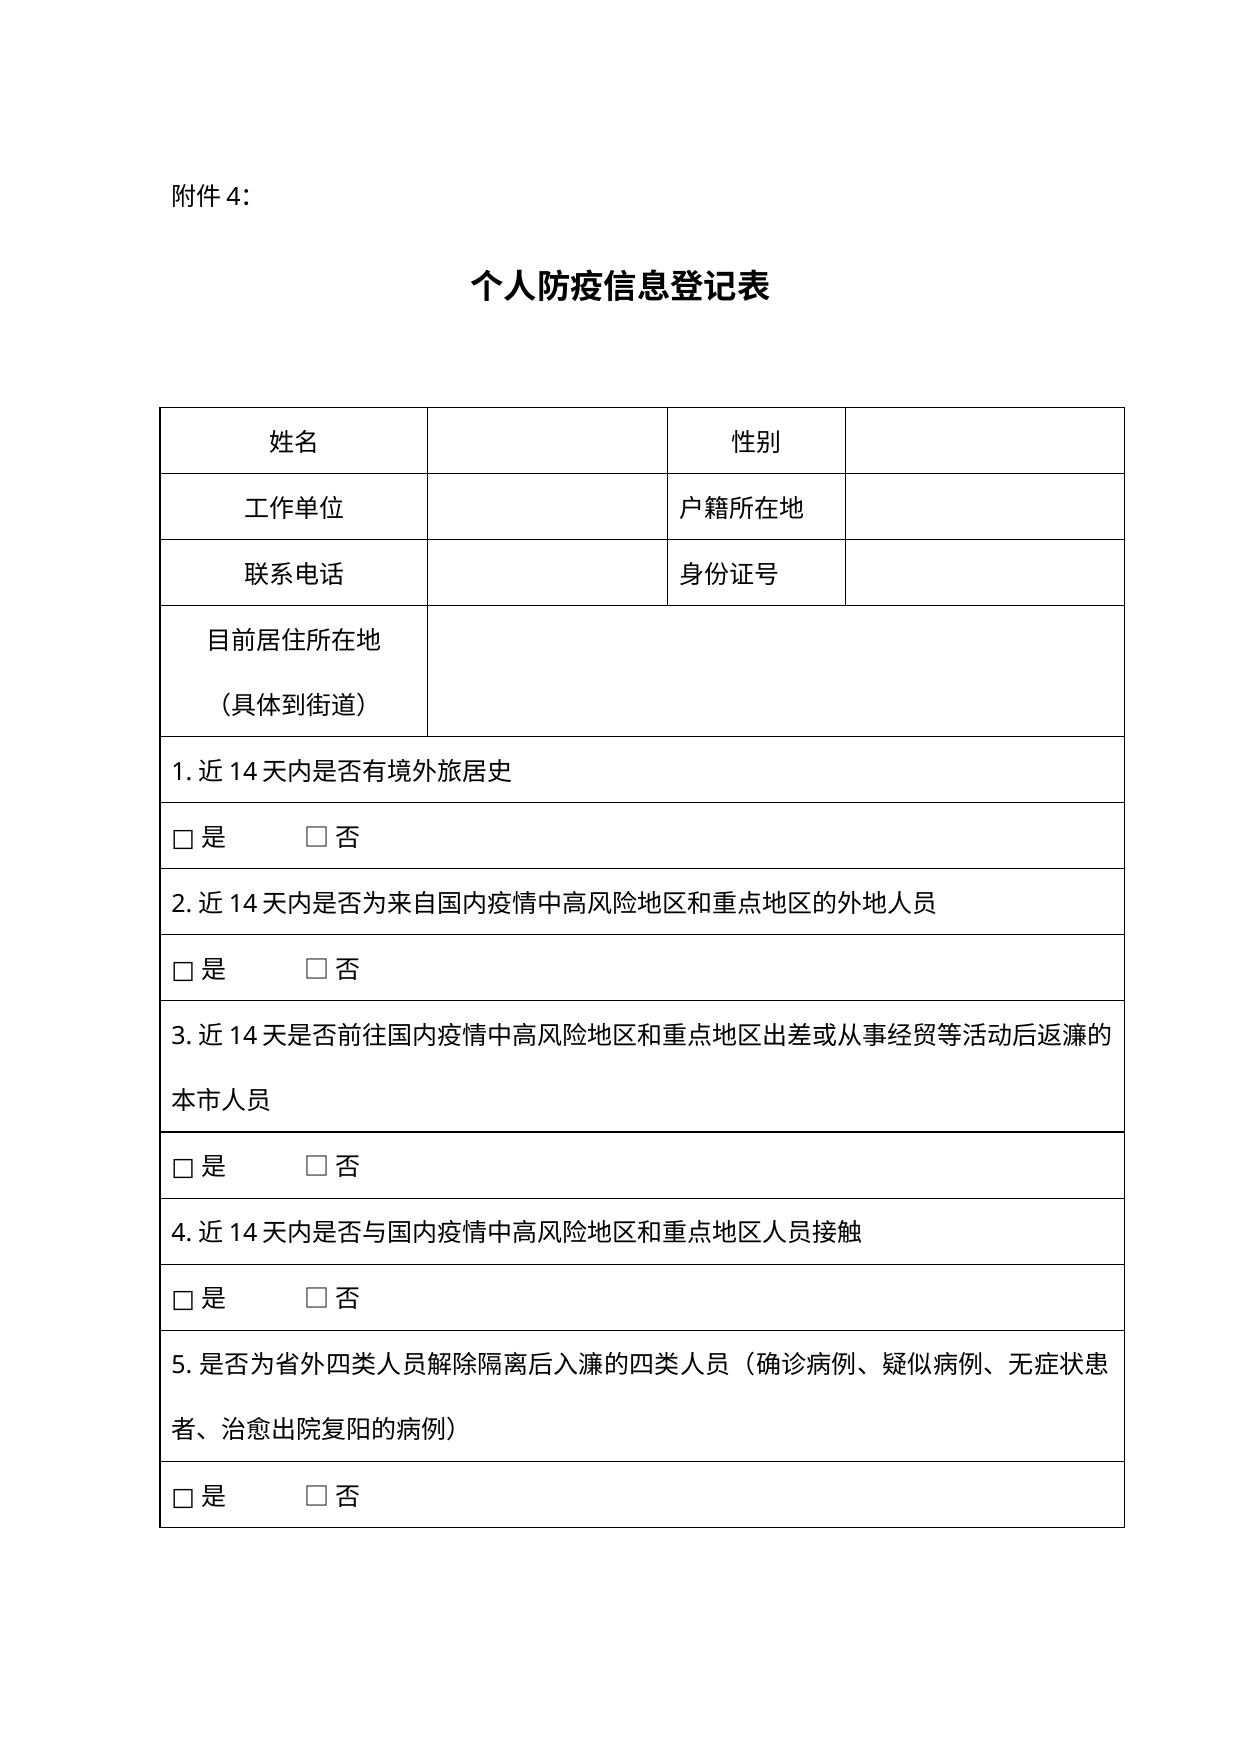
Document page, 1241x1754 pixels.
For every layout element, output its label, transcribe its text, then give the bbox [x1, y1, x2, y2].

table_cell [1113, 540, 1124, 605]
table_cell [846, 540, 857, 605]
table_header [657, 408, 667, 473]
table_cell [428, 606, 1124, 736]
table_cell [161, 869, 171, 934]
table_cell [846, 474, 857, 539]
text 个人防疫信息登记表 [171, 252, 1069, 317]
table_cell [657, 474, 667, 539]
table_cell [428, 474, 439, 539]
table_cell [1113, 474, 1124, 539]
table_cell [428, 540, 439, 605]
table_cell [657, 540, 667, 605]
table_header [428, 408, 439, 473]
table_header [846, 408, 857, 473]
table_header [1113, 408, 1124, 473]
text 附件4： [171, 162, 1069, 227]
